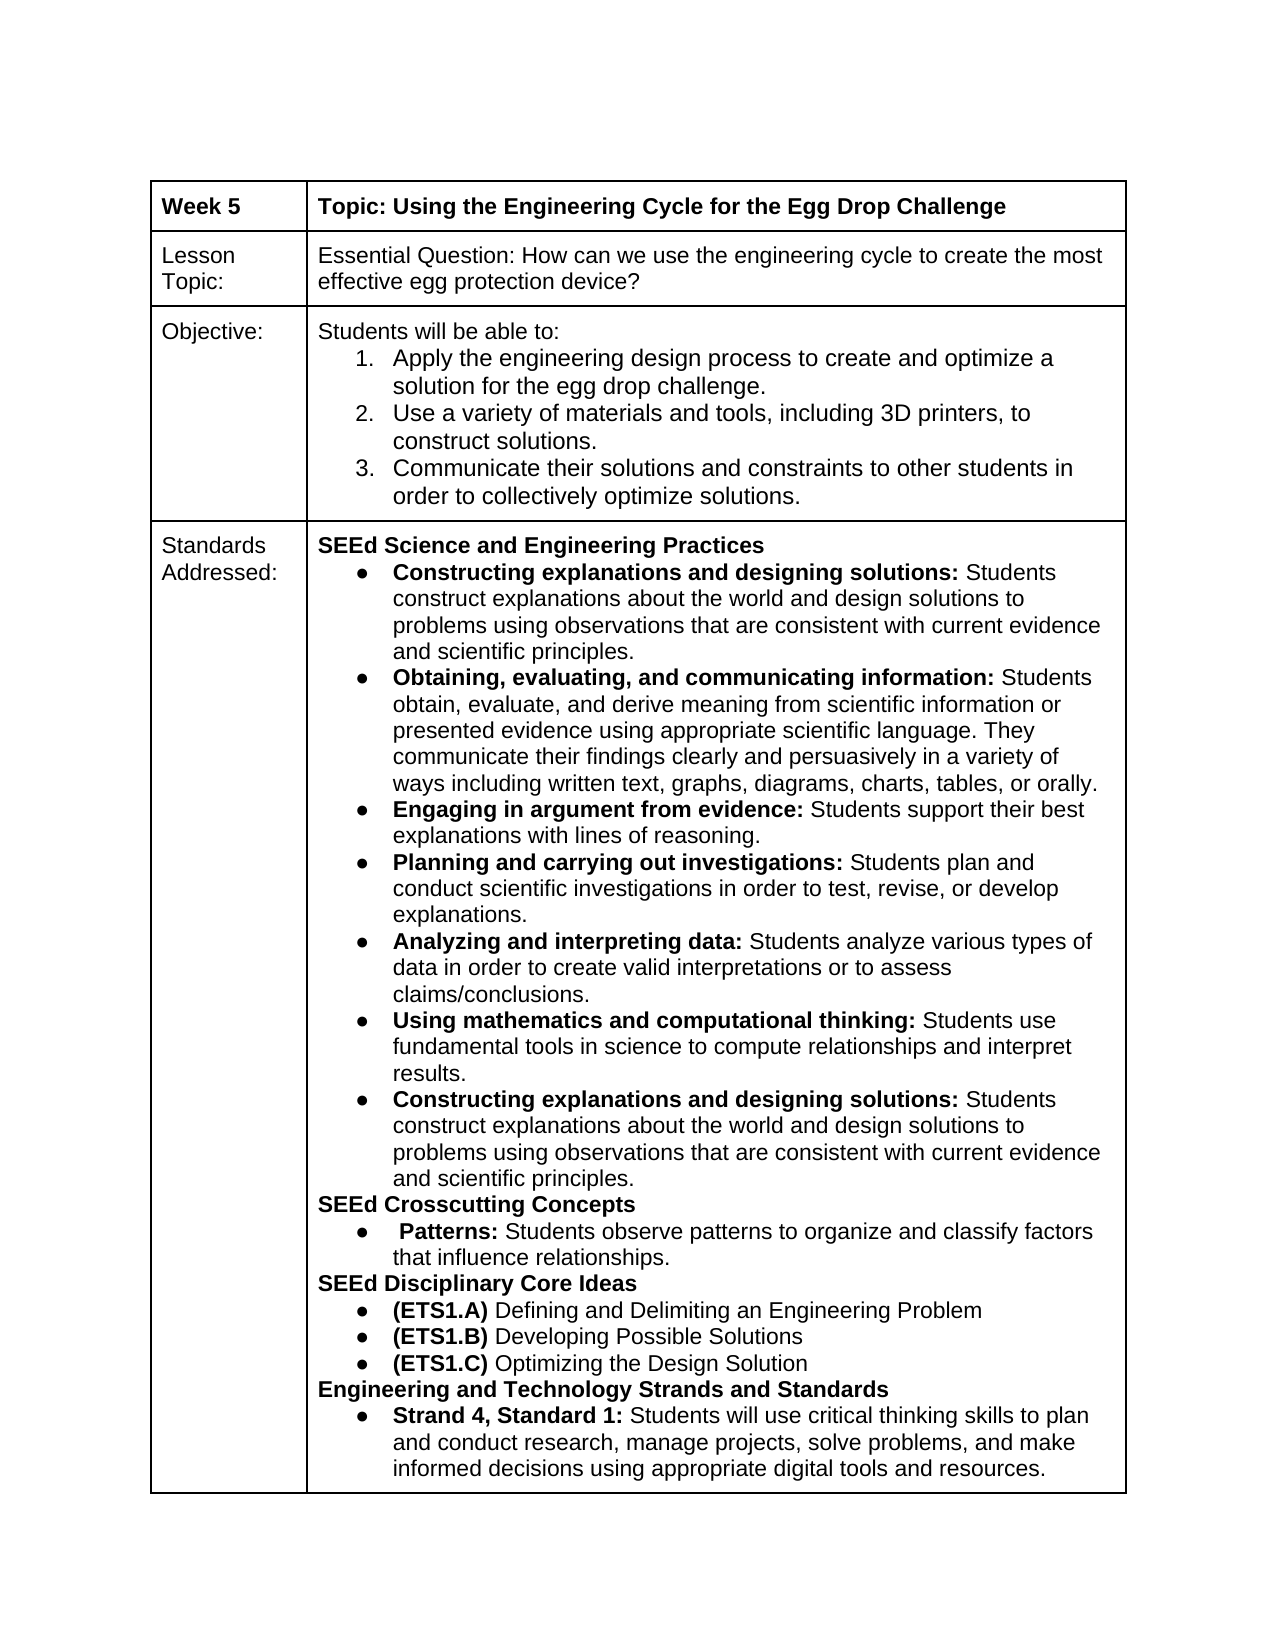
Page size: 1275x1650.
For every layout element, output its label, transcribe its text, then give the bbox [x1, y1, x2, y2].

table_header Week 5 [152, 182, 306, 229]
table_cell Lesson Topic: [152, 232, 306, 305]
table_cell Students will be able to: Apply the engineering design process to create and optimize a solution for the egg drop challenge. Use a variety of materials and tools, including 3D printers, to construct solutions. Communicate their solutions and constraints to other students in order to collectively optimize solutions. [308, 307, 1125, 520]
table_header Topic: Using the Engineering Cycle for the Egg Drop Challenge [308, 182, 1125, 229]
table_cell Essential Question: How can we use the engineering cycle to create the most effective egg protection device? [308, 232, 1125, 305]
table_cell Standards Addressed: [152, 522, 306, 1492]
table_cell SEEd Science and Engineering Practices Constructing explanations and designing solutions: Students construct explanations about the world and design solutions to problems using observations that are consistent with current evidence and scientific principles. Obtaining, evaluating, and communicating information: Students obtain, evaluate, and derive meaning from scientific information or presented evidence using appropriate scientific language. They communicate their findings clearly and persuasively in a variety of ways including written text, graphs, diagrams, charts, tables, or orally. Engaging in argument from evidence: Students support their best explanations with lines of reasoning. Planning and carrying out investigations: Students plan and conduct scientific investigations in order to test, revise, or develop explanations. Analyzing and interpreting data: Students analyze various types of data in order to create valid interpretations or to assess claims/conclusions. Using mathematics and computational thinking: Students use fundamental tools in science to compute relationships and interpret results. Constructing explanations and designing solutions: Students construct explanations about the world and design solutions to problems using observations that are consistent with current evidence and scientific principles. SEEd Crosscutting Concepts Patterns: Students observe patterns to organize and classify factors that influence relationships. SEEd Disciplinary Core Ideas (ETS1.A) Defining and Delimiting an Engineering Problem (ETS1.B) Developing Possible Solutions (ETS1.C) Optimizing the Design Solution Engineering and Technology Strands and Standards Strand 4, Standard 1: Students will use critical thinking skills to plan and conduct research, manage projects, solve problems, and make informed decisions using appropriate digital tools and resources. [308, 522, 1125, 1492]
table_cell Objective: [152, 307, 306, 520]
